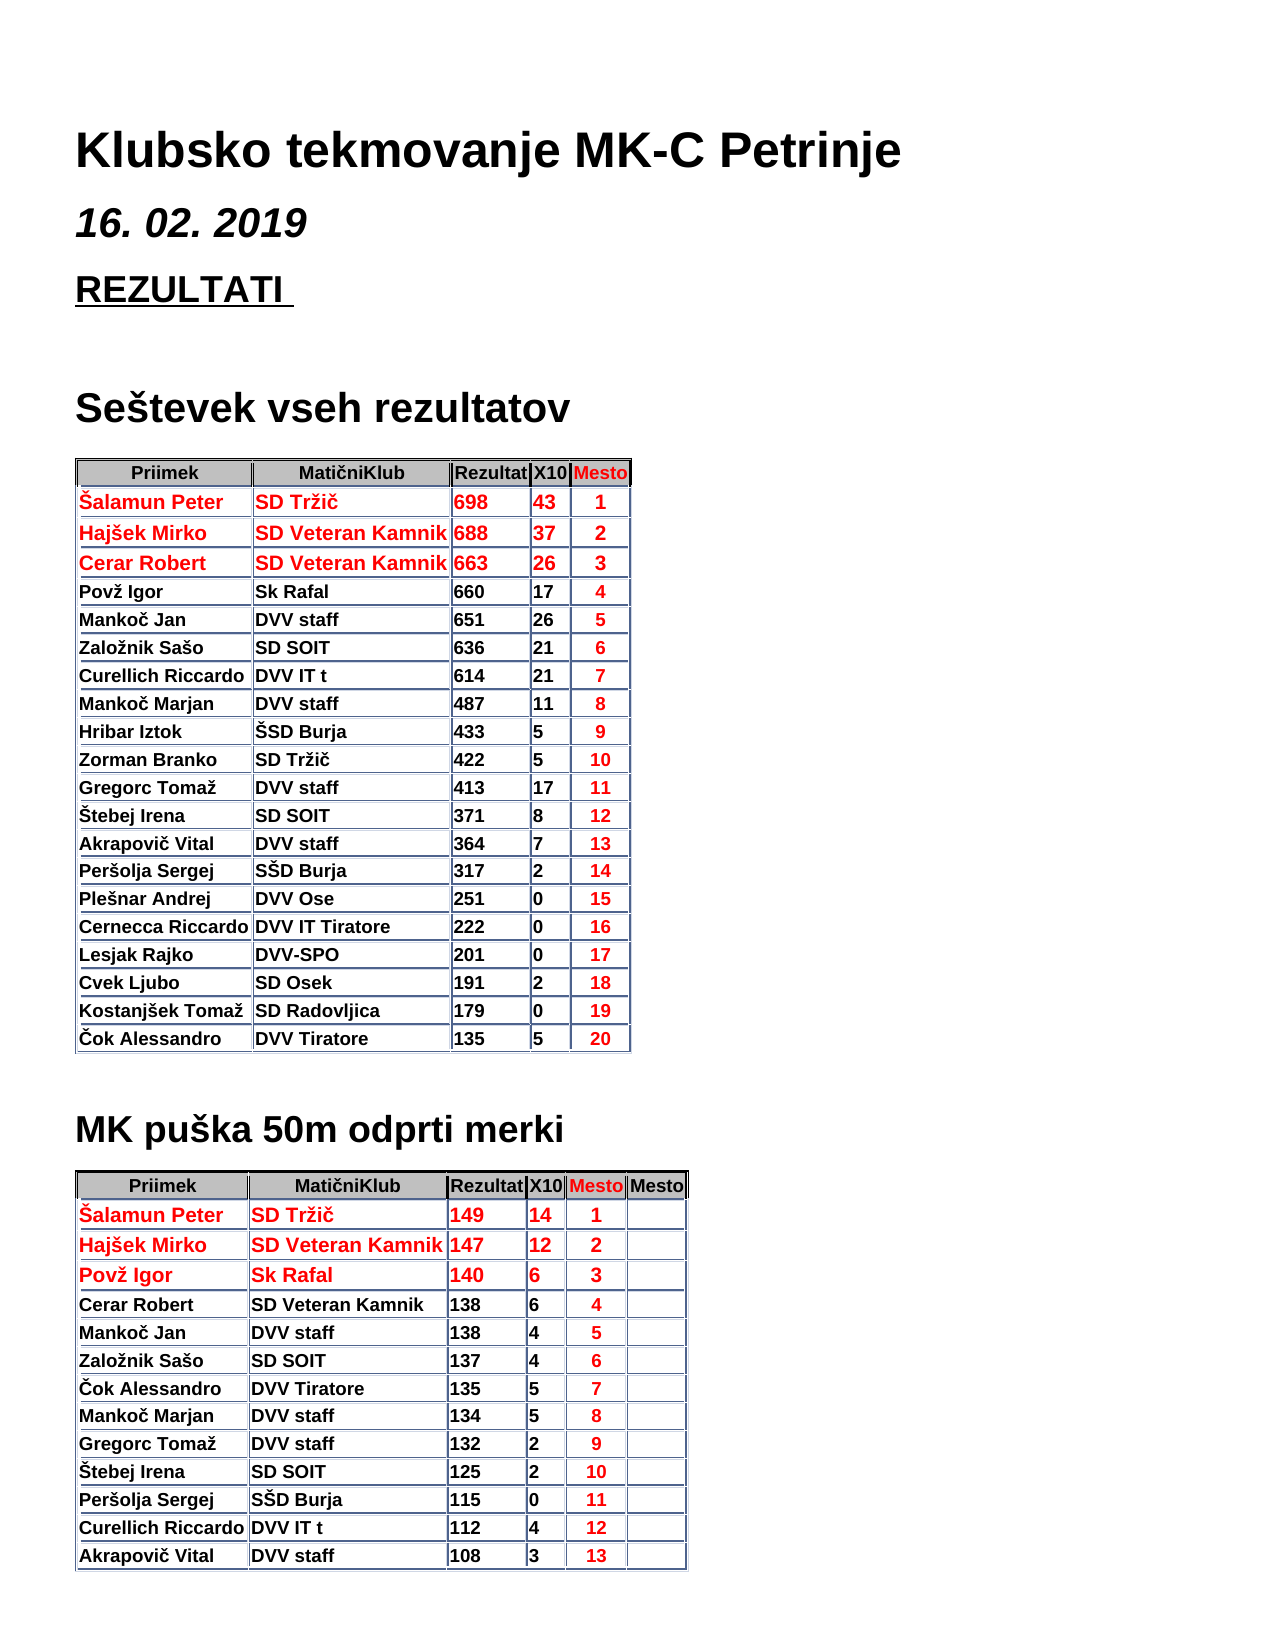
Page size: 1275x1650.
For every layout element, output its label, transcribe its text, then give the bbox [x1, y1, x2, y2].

table_cell SD SOIT [254, 635, 449, 660]
table_cell Hajšek Mirko [76, 516, 253, 546]
table_cell DVV staff [254, 691, 449, 716]
table_cell 7 [532, 831, 569, 855]
table_cell 15 [572, 883, 630, 911]
table_cell DVV staff [249, 1544, 447, 1568]
table_cell 115 [449, 1488, 525, 1512]
table_cell 8 [567, 1404, 625, 1428]
table_cell 43 [532, 489, 569, 516]
table_cell 4 [567, 1292, 625, 1317]
table_cell 7 [572, 660, 629, 688]
table_cell SD Veteran Kamnik [250, 1292, 446, 1317]
table_cell 651 [453, 608, 529, 632]
table_cell 4 [572, 576, 630, 604]
table_cell [626, 1540, 686, 1568]
table_cell SD SOIT [250, 1348, 446, 1373]
table_header Mesto [570, 461, 629, 485]
table_cell Akrapovič Vital [78, 828, 251, 855]
table_cell SD Veteran Kamnik [250, 1232, 446, 1258]
table_cell [628, 1289, 685, 1317]
table_cell SD SOIT [254, 803, 449, 827]
table_header MatičniKlub [249, 1172, 447, 1198]
table_cell 12 [528, 1232, 564, 1258]
table_cell Gregorc Tomaž [78, 1429, 247, 1456]
table_cell 10 [570, 744, 631, 772]
table_cell 364 [453, 831, 529, 855]
table_cell [628, 1198, 687, 1228]
table_cell 2 [570, 516, 631, 546]
table_cell 14 [572, 855, 630, 883]
table_cell 636 [453, 635, 529, 660]
table_header Mesto [566, 1173, 626, 1198]
table_cell 2 [528, 1460, 564, 1484]
table_cell Akrapovič Vital [78, 1540, 248, 1568]
table_cell 21 [532, 663, 569, 688]
table_cell 12 [572, 800, 630, 827]
text 16. 02. 2019 [75, 199, 1200, 247]
table_cell 6 [567, 1348, 625, 1373]
table_cell 6 [528, 1292, 564, 1317]
table_cell 140 [449, 1262, 525, 1289]
table_cell 5 [530, 1026, 570, 1051]
table_cell 5 [532, 747, 569, 772]
table_cell 37 [532, 519, 569, 546]
table_cell 20 [570, 1023, 631, 1051]
table_cell Šalamun Peter [76, 1198, 247, 1228]
table_cell 2 [528, 1432, 564, 1456]
table_cell 487 [453, 691, 529, 716]
table_cell Plešnar Andrej [78, 883, 251, 911]
table_cell ŠSD Burja [254, 719, 449, 744]
table_cell Sk Rafal [250, 1262, 446, 1289]
table_cell 0 [528, 1488, 564, 1512]
table_cell Gregorc Tomaž [76, 772, 253, 799]
table_cell 0 [532, 943, 569, 967]
table_cell 6 [572, 632, 629, 660]
table_cell DVV IT t [254, 663, 449, 688]
table_cell 413 [453, 775, 529, 799]
table_cell SŠD Burja [254, 859, 449, 883]
table_cell 11 [532, 691, 569, 716]
table_cell 108 [447, 1544, 526, 1568]
table_cell Sk Rafal [254, 580, 449, 604]
table_cell [626, 1345, 687, 1373]
table_cell Mankoč Marjan [76, 688, 251, 716]
table_cell 371 [453, 803, 529, 827]
table_cell 0 [532, 887, 569, 911]
table_cell Peršolja Sergej [78, 855, 251, 883]
table_cell 21 [532, 635, 569, 660]
table_cell SD Veteran Kamnik [254, 549, 449, 576]
table_cell 9 [567, 1432, 625, 1456]
table_cell 13 [566, 1544, 626, 1568]
table_cell Cerar Robert [78, 1289, 247, 1317]
table_header MatičniKlub [253, 459, 451, 485]
table_cell 11 [570, 772, 631, 799]
table_cell DVV-SPO [254, 943, 449, 967]
table_cell Cernecca Riccardo [78, 911, 251, 939]
table_cell Cvek Ljubo [78, 967, 251, 995]
table_cell [628, 1484, 686, 1512]
table_header X10 [526, 1173, 566, 1198]
table_cell 11 [567, 1488, 625, 1512]
table_cell 0 [532, 998, 569, 1023]
table_cell [628, 1429, 686, 1456]
table_cell 5 [528, 1376, 564, 1401]
table_cell Hribar Iztok [76, 716, 253, 744]
table_cell 147 [449, 1232, 525, 1258]
table_cell 16 [572, 911, 630, 939]
table_cell Lesjak Rajko [78, 939, 251, 967]
table_cell 8 [532, 803, 569, 827]
text Seštevek vseh rezultatov [75, 383, 1200, 431]
table_cell 19 [572, 995, 629, 1023]
table_header Mesto [626, 1173, 685, 1198]
table_cell SD Tržič [254, 747, 449, 772]
table_cell SŠD Burja [250, 1488, 446, 1512]
table_cell [628, 1259, 686, 1289]
table_header Priimek [78, 461, 253, 485]
table_cell Curellich Riccardo [78, 1512, 247, 1540]
table_cell Šalamun Peter [78, 485, 251, 516]
table_cell 251 [453, 887, 529, 911]
table_cell Založnik Sašo [78, 632, 251, 660]
table_cell Hajšek Mirko [78, 1228, 247, 1258]
table_cell 660 [453, 580, 529, 604]
table_cell 26 [532, 549, 569, 576]
table_cell 138 [449, 1320, 525, 1345]
table_header Rezultat [451, 461, 530, 485]
table_cell 614 [453, 663, 529, 688]
table_cell 149 [449, 1201, 525, 1228]
table_cell 7 [567, 1376, 625, 1401]
table_cell 4 [528, 1516, 564, 1540]
table_cell 6 [528, 1262, 564, 1289]
table_cell 5 [528, 1404, 564, 1428]
table_cell 4 [528, 1320, 564, 1345]
table_cell Peršolja Sergej [78, 1484, 247, 1512]
table_cell 14 [528, 1201, 564, 1228]
table_cell 125 [449, 1460, 525, 1484]
table_cell Povž Igor [78, 576, 251, 604]
table_cell 191 [453, 970, 529, 995]
table_header Priimek [78, 1173, 248, 1198]
table_cell 17 [572, 939, 630, 967]
table_cell 0 [532, 915, 569, 939]
table_cell Mankoč Jan [78, 604, 251, 632]
table_cell 1 [567, 1201, 625, 1228]
table_cell Curellich Riccardo [78, 660, 251, 688]
table_cell 5 [567, 1320, 625, 1345]
table_cell 132 [449, 1432, 525, 1456]
table_cell SD SOIT [250, 1460, 446, 1484]
table_cell Mankoč Marjan [76, 1401, 248, 1428]
table_cell 17 [532, 580, 569, 604]
table_cell 135 [449, 1376, 525, 1401]
text REZULTATI [75, 267, 1200, 310]
table_cell 3 [526, 1544, 566, 1568]
table_cell DVV Tiratore [250, 1376, 446, 1401]
table_cell 201 [453, 943, 529, 967]
table_cell 12 [567, 1516, 625, 1540]
table_cell Štebej Irena [78, 1456, 247, 1484]
table_cell [628, 1456, 686, 1484]
table_header Rezultat [447, 1173, 526, 1198]
table_cell Zorman Branko [76, 744, 253, 772]
table_cell DVV staff [254, 831, 449, 855]
table_cell 10 [567, 1460, 625, 1484]
table_cell DVV IT t [250, 1516, 446, 1540]
table_cell SD Osek [254, 970, 449, 995]
table_cell 317 [453, 859, 529, 883]
table_cell 5 [532, 719, 569, 744]
table_cell 2 [567, 1232, 625, 1258]
table_cell [628, 1228, 686, 1258]
table_cell DVV staff [250, 1432, 446, 1456]
table_cell Mankoč Jan [76, 1317, 248, 1345]
table_cell SD Veteran Kamnik [254, 519, 449, 546]
table_cell 663 [453, 549, 529, 576]
table_cell Čok Alessandro [76, 1373, 248, 1401]
table_cell 3 [567, 1262, 625, 1289]
table_cell 2 [532, 970, 569, 995]
table_cell 433 [453, 719, 529, 744]
table_cell Kostanjšek Tomaž [78, 995, 251, 1023]
table_cell 698 [453, 489, 529, 516]
table_cell DVV staff [254, 775, 449, 799]
table_cell DVV Tiratore [253, 1023, 451, 1051]
table_cell 26 [532, 608, 569, 632]
table_cell 222 [453, 915, 529, 939]
table_cell 17 [532, 775, 569, 799]
table_cell [626, 1317, 687, 1345]
text Klubsko tekmovanje MK-C Petrinje [75, 120, 1200, 178]
table_cell 4 [528, 1348, 564, 1373]
table_cell 138 [449, 1292, 525, 1317]
table_cell DVV staff [254, 608, 449, 632]
table_cell DVV staff [250, 1320, 446, 1345]
table_cell 2 [532, 859, 569, 883]
table_cell Cerar Robert [78, 546, 251, 576]
table_cell DVV IT Tiratore [254, 915, 449, 939]
table_cell 137 [449, 1348, 525, 1373]
table_cell DVV Ose [254, 887, 449, 911]
table_cell Povž Igor [78, 1259, 247, 1289]
table_cell SD Tržič [254, 489, 449, 516]
table_cell 134 [449, 1404, 525, 1428]
table_cell 112 [449, 1516, 525, 1540]
table_cell SD Tržič [250, 1201, 446, 1228]
table_cell Založnik Sašo [76, 1345, 248, 1373]
table_cell SD Radovljica [254, 998, 449, 1023]
table_cell [628, 1512, 686, 1540]
table_cell 18 [572, 967, 629, 995]
table_cell [626, 1373, 687, 1401]
table_cell 135 [451, 1026, 530, 1051]
table_cell 8 [572, 688, 631, 716]
table_cell 179 [453, 998, 529, 1023]
table_cell 3 [572, 546, 629, 576]
table_cell Štebej Irena [78, 800, 251, 827]
table_cell 1 [572, 485, 630, 516]
table_cell [626, 1401, 687, 1428]
table_cell DVV staff [250, 1404, 446, 1428]
table_cell 9 [570, 716, 631, 744]
table_cell 688 [453, 519, 529, 546]
table_cell Čok Alessandro [76, 1023, 253, 1051]
text MK puška 50m odprti merki [75, 1107, 1200, 1150]
table_header X10 [530, 459, 570, 485]
table_cell 422 [453, 747, 529, 772]
table_cell 5 [572, 604, 630, 632]
table_cell 13 [572, 828, 630, 855]
